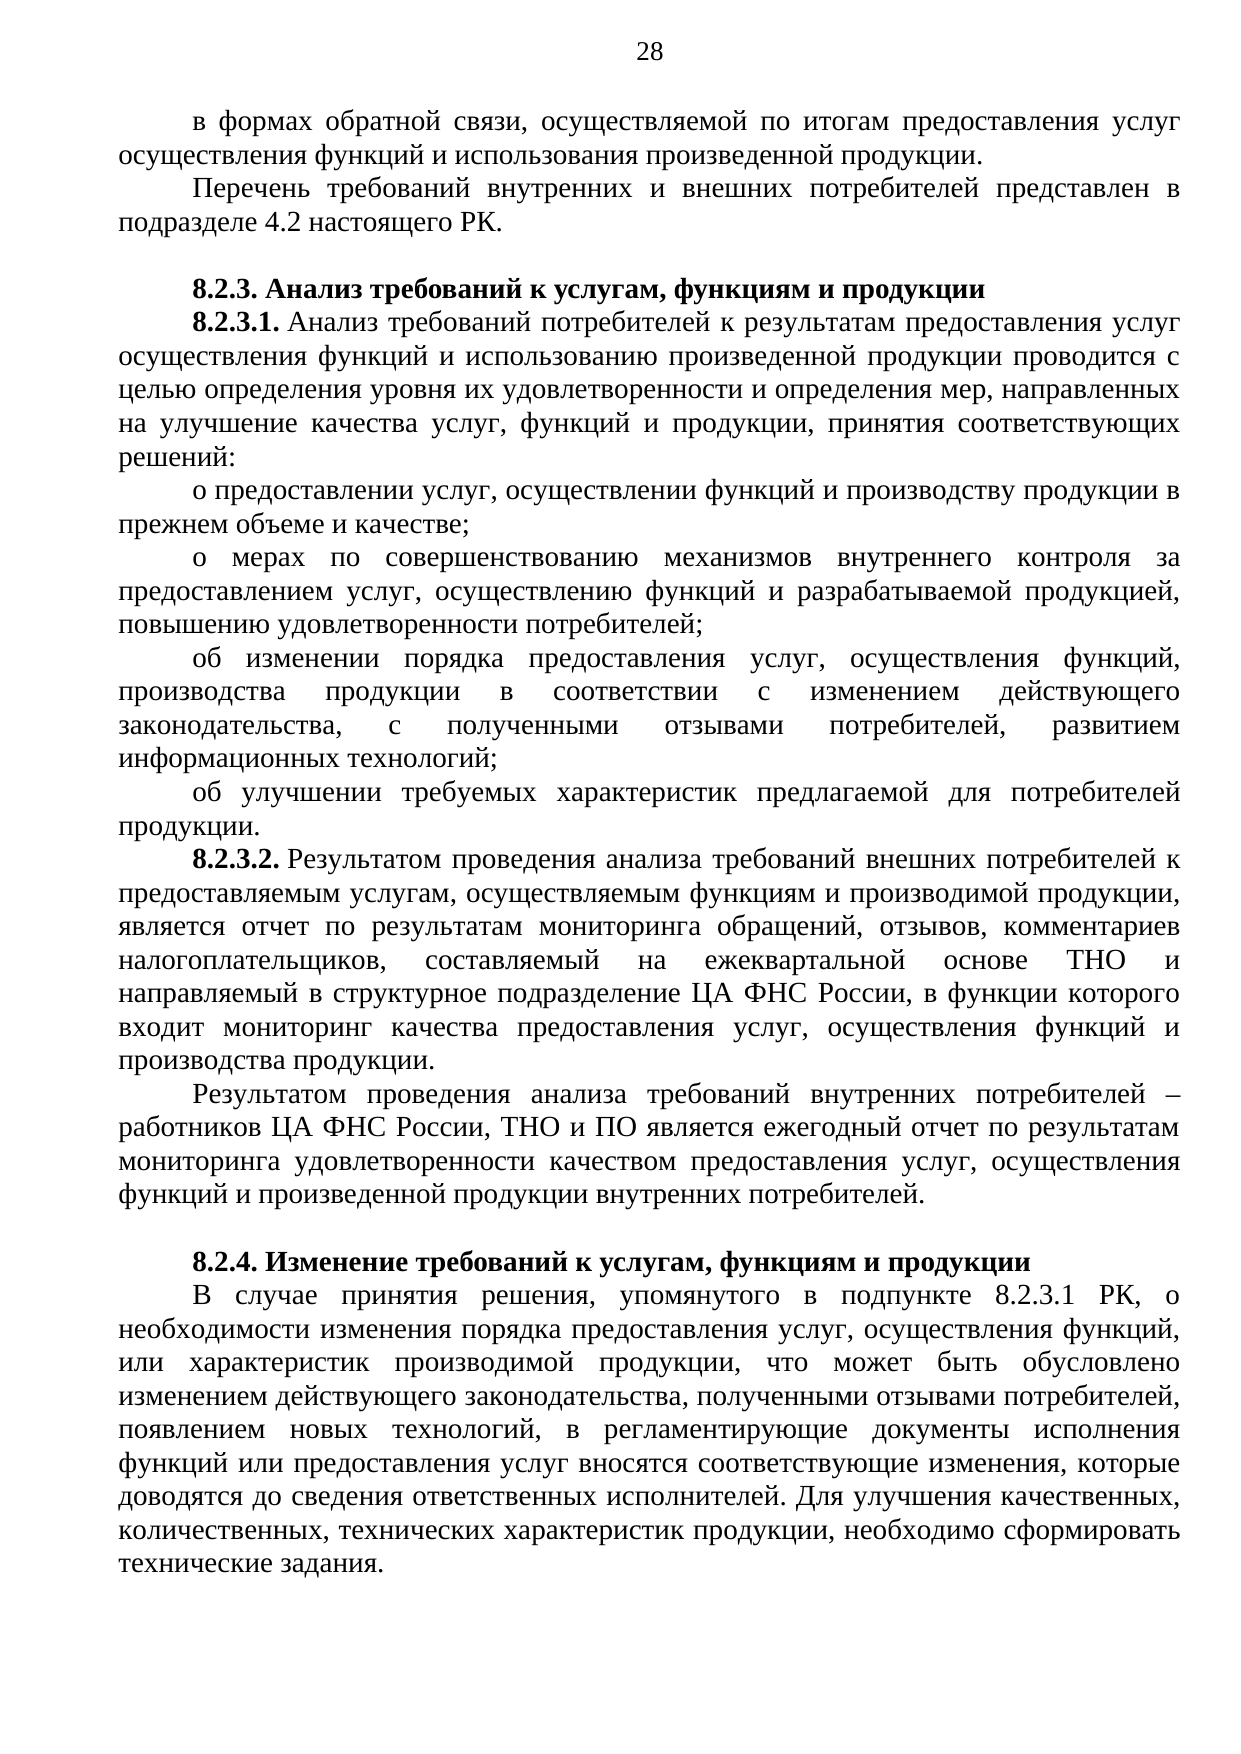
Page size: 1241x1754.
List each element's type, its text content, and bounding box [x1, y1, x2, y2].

text о мерах по совершенствованию механизмов внутреннего контроля за предоставлением услуг, осуществлению функций и разрабатываемой продукцией, повышению удовлетворенности потребителей; [118, 539, 1181, 640]
subtitle Изменение требований к услугам, функциям и продукции [118, 1244, 1181, 1277]
subtitle Анализ требований к услугам, функциям и продукции [118, 271, 1181, 304]
text Результатом проведения анализа требований внутренних потребителей – работников ЦА ФНС России, ТНО и ПО является ежегодный отчет по результатам мониторинга удовлетворенности качеством предоставления услуг, осуществления функций и произведенной продукции внутренних потребителей. [118, 1076, 1181, 1210]
text о предоставлении услуг, осуществлении функций и производству продукции в прежнем объеме и качестве; [118, 472, 1181, 539]
text об изменении порядка предоставления услуг, осуществления функций, производства продукции в соответствии с изменением действующего законодательства, с полученными отзывами потребителей, развитием информационных технологий; [118, 640, 1181, 774]
list Результатом проведения анализа требований внешних потребителей к предоставляемым услугам, осуществляемым функциям и производимой продукции, является отчет по результатам мониторинга обращений, отзывов, комментариев налогоплательщиков, составляемый на ежеквартальной основе ТНО и направляемый в структурное подразделение ЦА ФНС России, в функции которого входит мониторинг качества предоставления услуг, осуществления функций и производства продукции. [118, 841, 1181, 1076]
list Анализ требований потребителей к результатам предоставления услуг осуществления функций и использованию произведенной продукции проводится с целью определения уровня их удовлетворенности и определения мер, направленных на улучшение качества услуг, функций и продукции, принятия соответствующих решений: [118, 304, 1181, 472]
text В случае принятия решения, упомянутого в подпункте 8.2.3.1 РК, о необходимости изменения порядка предоставления услуг, осуществления функций, или характеристик производимой продукции, что может быть обусловлено изменением действующего законодательства, полученными отзывами потребителей, появлением новых технологий, в регламентирующие документы исполнения функций или предоставления услуг вносятся соответствующие изменения, которые доводятся до сведения ответственных исполнителей. Для улучшения качественных, количественных, технических характеристик продукции, необходимо сформировать технические задания. [118, 1277, 1181, 1579]
text об улучшении требуемых характеристик предлагаемой для потребителей продукции. [118, 774, 1181, 841]
text в формах обратной связи, осуществляемой по итогам предоставления услуг осуществления функций и использования произведенной продукции. [118, 103, 1181, 170]
text Перечень требований внутренних и внешних потребителей представлен в подразделе 4.2 настоящего РК. [118, 170, 1181, 237]
